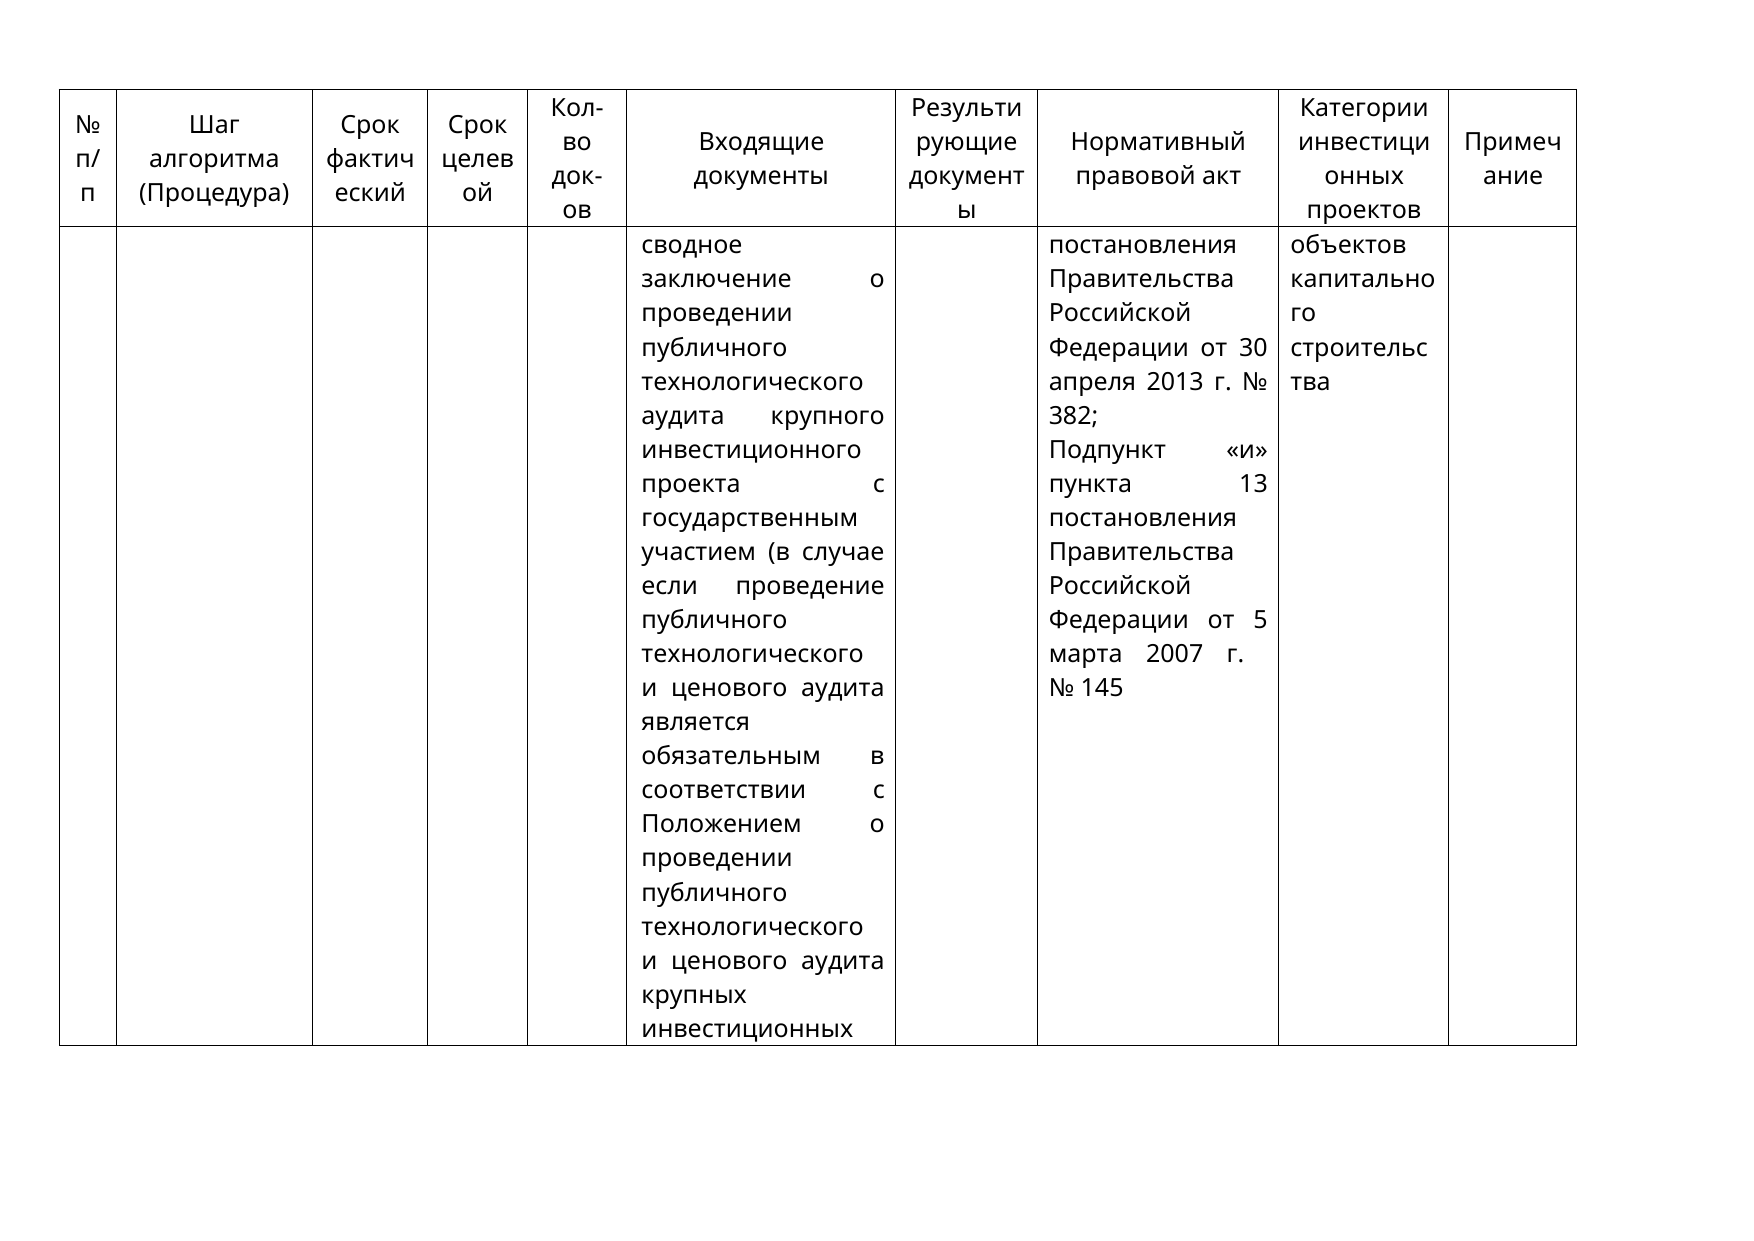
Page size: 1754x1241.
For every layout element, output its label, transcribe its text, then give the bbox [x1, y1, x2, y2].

table_header Срок целевой [428, 90, 527, 226]
table_header Шаг алгоритма (Процедура) [117, 90, 312, 226]
table_header Входящие документы [627, 90, 895, 226]
table_header Категории инвестиционных проектов [1279, 90, 1448, 226]
table_cell [1449, 227, 1576, 1044]
table_cell Для всех объектов капитального строительства [1279, 227, 1448, 1044]
table_header Результирующие документы [896, 90, 1037, 226]
table_header № п/п [60, 90, 116, 226]
table_header Срок фактический [313, 90, 427, 226]
table_header Примечание [1449, 90, 1576, 226]
table_header Кол-во док-ов [528, 90, 626, 226]
table_header Нормативный правовой акт [1038, 90, 1278, 226]
